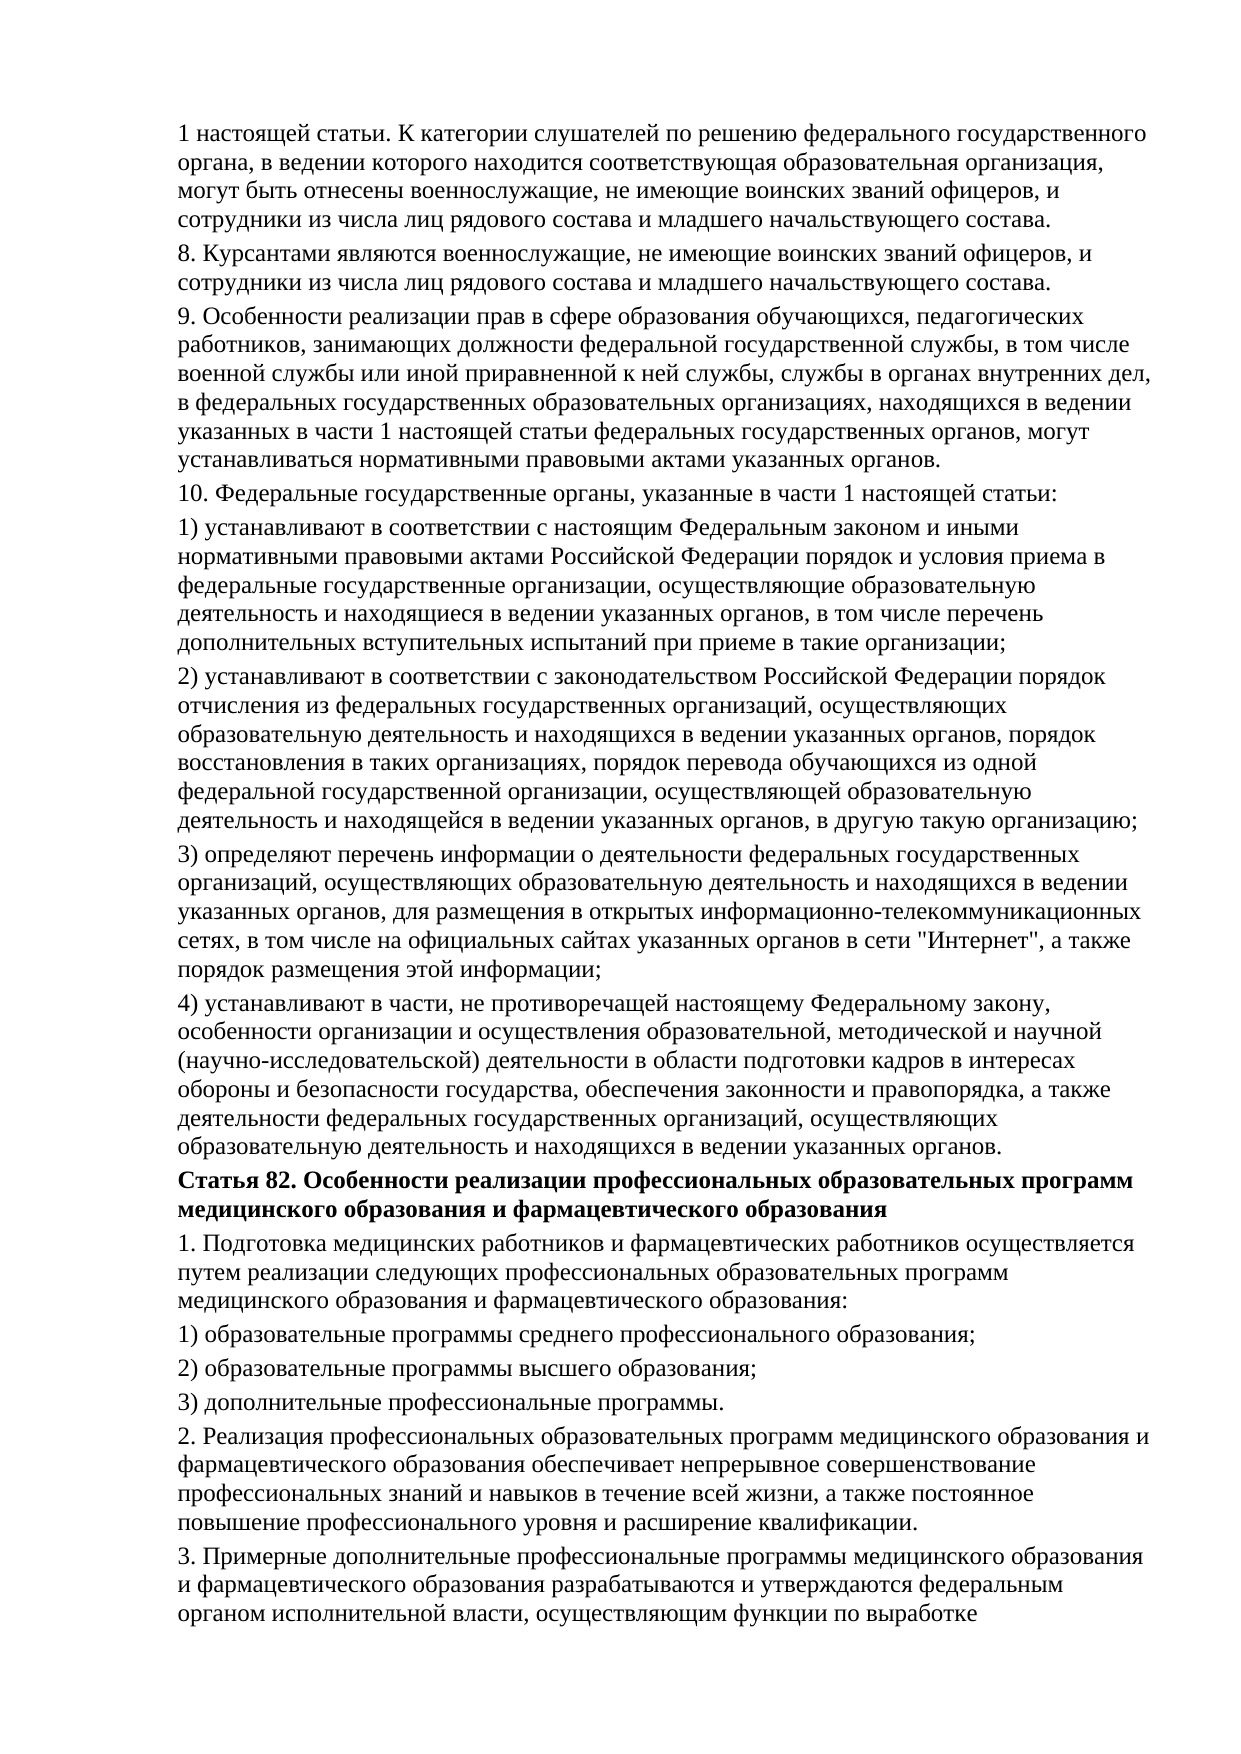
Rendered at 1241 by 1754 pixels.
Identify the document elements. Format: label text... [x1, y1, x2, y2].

text 10. Федеральные государственные органы, указанные в части 1 настоящей статьи: [177, 478, 1152, 507]
text Статья 82. Особенности реализации профессиональных образовательных программ медицинского образования и фармацевтического образования [177, 1165, 1152, 1223]
text 3) дополнительные профессиональные программы. [177, 1387, 1152, 1416]
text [177, 1541, 1152, 1627]
text 9. Особенности реализации прав в сфере образования обучающихся, педагогических работников, занимающих должности федеральной государственной службы, в том числе военной службы или иной приравненной к ней службы, службы в органах внутренних дел, в федеральных государственных образовательных организациях, находящихся в ведении указанных в части 1 настоящей статьи федеральных государственных органов, могут устанавливаться нормативными правовыми актами указанных органов. [177, 301, 1152, 473]
text 1) образовательные программы среднего профессионального образования; [177, 1319, 1152, 1348]
text 2) образовательные программы высшего образования; [177, 1353, 1152, 1382]
text 8. Курсантами являются военнослужащие, не имеющие воинских званий офицеров, и сотрудники из числа лиц рядового состава и младшего начальствующего состава. [177, 238, 1152, 296]
text 1) устанавливают в соответствии с настоящим Федеральным законом и иными нормативными правовыми актами Российской Федерации порядок и условия приема в федеральные государственные организации, осуществляющие образовательную деятельность и находящиеся в ведении указанных органов, в том числе перечень дополнительных вступительных испытаний при приеме в такие организации; [177, 512, 1152, 656]
text 3) определяют перечень информации о деятельности федеральных государственных организаций, осуществляющих образовательную деятельность и находящихся в ведении указанных органов, для размещения в открытых информационно-телекоммуникационных сетях, в том числе на официальных сайтах указанных органов в сети "Интернет", а также порядок размещения этой информации; [177, 839, 1152, 982]
text 1. Подготовка медицинских работников и фармацевтических работников осуществляется путем реализации следующих профессиональных образовательных программ медицинского образования и фармацевтического образования: [177, 1228, 1152, 1314]
text 4) устанавливают в части, не противоречащей настоящему Федеральному закону, особенности организации и осуществления образовательной, методической и научной (научно-исследовательской) деятельности в области подготовки кадров в интересах обороны и безопасности государства, обеспечения законности и правопорядка, а также деятельности федеральных государственных организаций, осуществляющих образовательную деятельность и находящихся в ведении указанных органов. [177, 988, 1152, 1160]
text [177, 118, 1152, 233]
text 2. Реализация профессиональных образовательных программ медицинского образования и фармацевтического образования обеспечивает непрерывное совершенствование профессиональных знаний и навыков в течение всей жизни, а также постоянное повышение профессионального уровня и расширение квалификации. [177, 1421, 1152, 1536]
text 2) устанавливают в соответствии с законодательством Российской Федерации порядок отчисления из федеральных государственных организаций, осуществляющих образовательную деятельность и находящихся в ведении указанных органов, порядок восстановления в таких организациях, порядок перевода обучающихся из одной федеральной государственной организации, осуществляющей образовательную деятельность и находящейся в ведении указанных органов, в другую такую организацию; [177, 661, 1152, 834]
